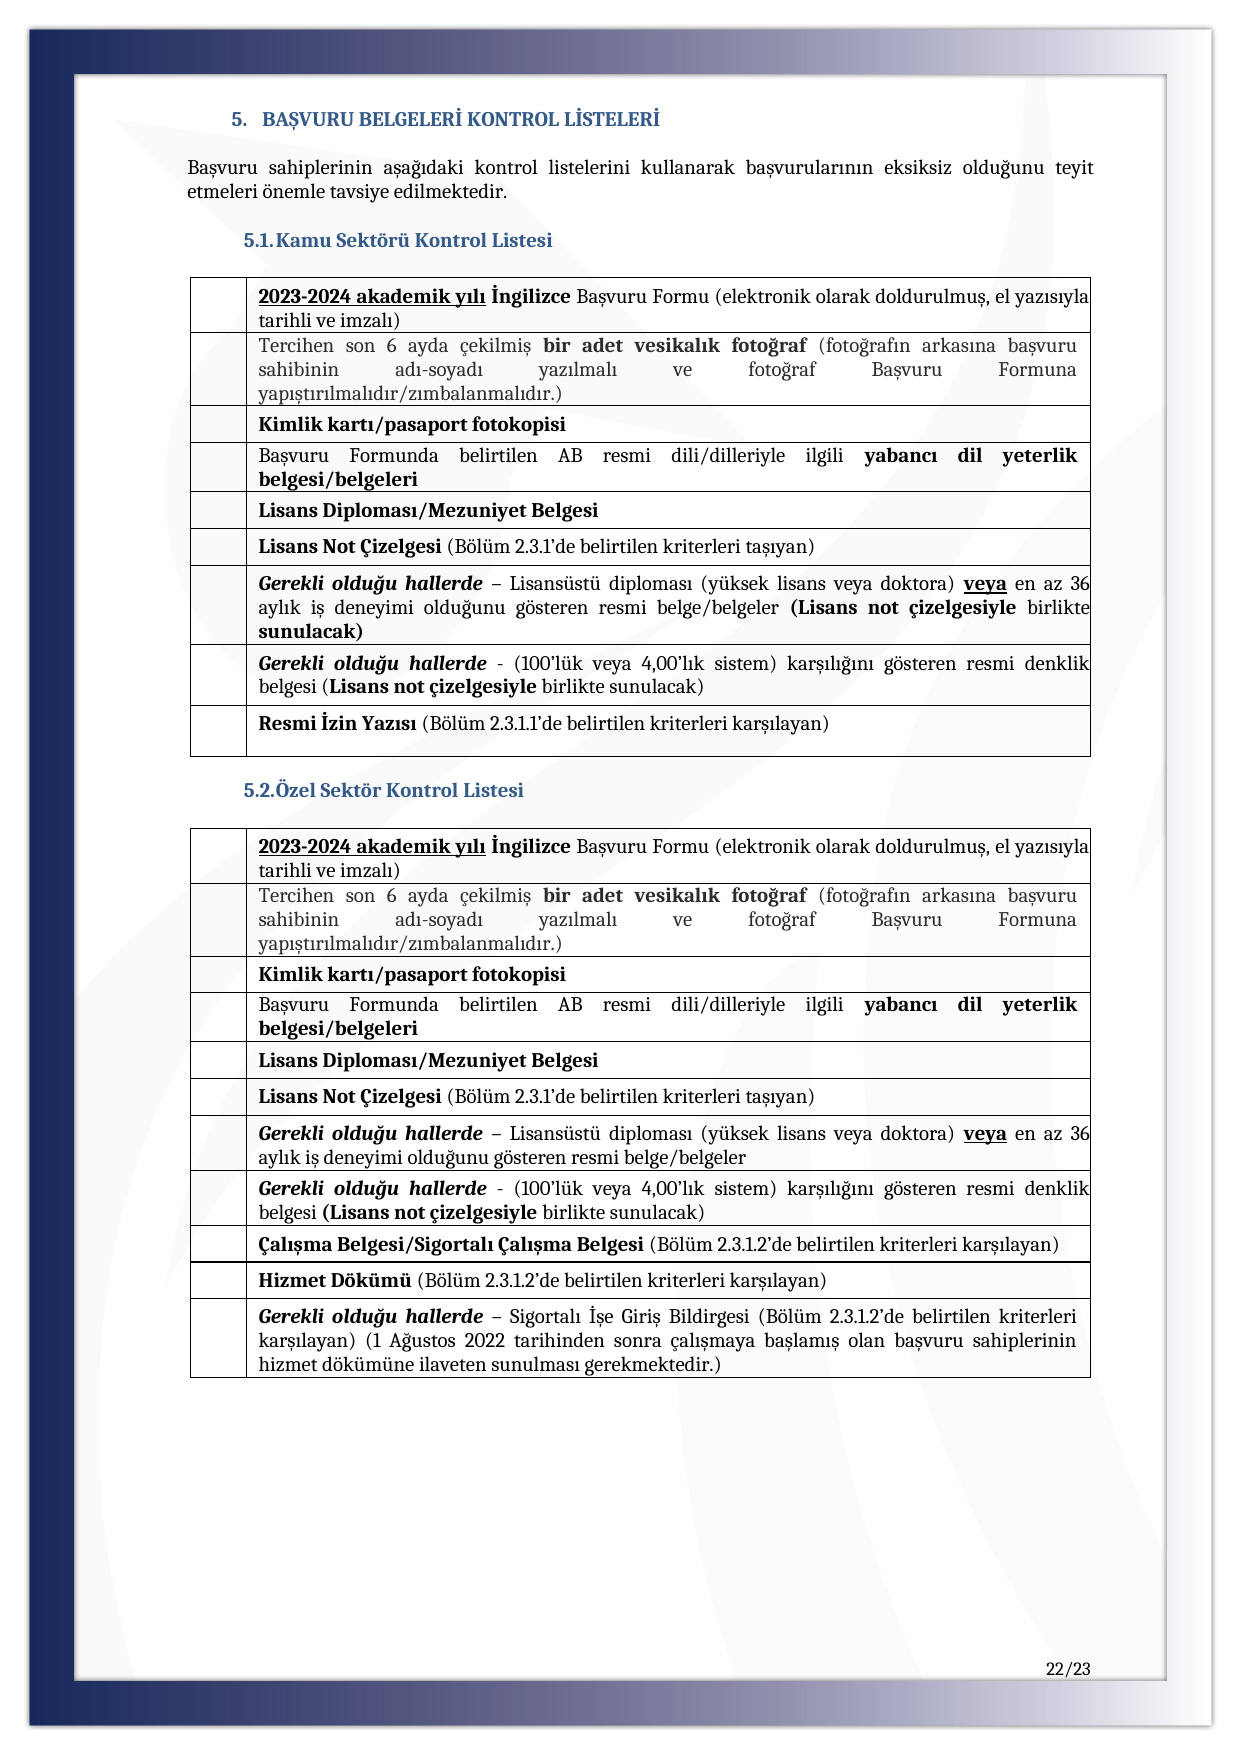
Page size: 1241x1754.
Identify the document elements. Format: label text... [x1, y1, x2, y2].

table_cell Başvuru Formunda belirtilen AB resmi dili/dilleriyle ilgili yabancı dil yeterlik belgesi/belgeleri [247, 993, 1090, 1041]
table_cell [191, 1116, 246, 1170]
table_cell [191, 333, 246, 405]
table_cell Gerekli olduğu hallerde - (100’lük veya 4,00’lık sistem) karşılığını gösteren resmi denklik belgesi (Lisans not çizelgesiyle birlikte sunulacak) [247, 1171, 1090, 1225]
table_cell Hizmet Dökümü (Bölüm 2.3.1.2’de belirtilen kriterleri karşılayan) [247, 1263, 1090, 1298]
table_cell [191, 566, 246, 644]
table_cell Tercihen son 6 ayda çekilmiş bir adet vesikalık fotoğraf (fotoğrafın arkasına başvuru sahibinin adı-soyadı yazılmalı ve fotoğraf Başvuru Formuna yapıştırılmalıdır/zımbalanmalıdır.) [247, 333, 1090, 405]
table_cell [191, 993, 246, 1041]
table_cell Başvuru Formunda belirtilen AB resmi dili/dilleriyle ilgili yabancı dil yeterlik belgesi/belgeleri [247, 443, 1090, 491]
subtitle Kamu Sektörü Kontrol Listesi [244, 228, 1144, 252]
table_cell Lisans Not Çizelgesi (Bölüm 2.3.1’de belirtilen kriterleri taşıyan) [247, 529, 1090, 565]
subtitle Özel Sektör Kontrol Listesi [244, 779, 1144, 803]
table_header 2023-2024 akademik yılı İngilizce Başvuru Formu (elektronik olarak doldurulmuş, el yazısıyla tarihli ve imzalı) [247, 829, 1090, 883]
table_cell [191, 492, 246, 528]
subtitle BAŞVURU BELGELERİ KONTROL LİSTELERİ [231, 108, 1144, 132]
table_cell Gerekli olduğu hallerde - (100’lük veya 4,00’lık sistem) karşılığını gösteren resmi denklik belgesi (Lisans not çizelgesiyle birlikte sunulacak) [247, 645, 1090, 704]
table_cell [191, 529, 246, 565]
table_cell Çalışma Belgesi/Sigortalı Çalışma Belgesi (Bölüm 2.3.1.2’de belirtilen kriterleri karşılayan) [247, 1226, 1090, 1261]
table_cell [191, 706, 246, 756]
table_cell Lisans Diploması/Mezuniyet Belgesi [247, 492, 1090, 528]
table_cell [191, 884, 246, 956]
picture [0, 0, 1241, 1754]
table_cell [191, 406, 246, 442]
table_cell Resmi İzin Yazısı (Bölüm 2.3.1.1’de belirtilen kriterleri karşılayan) [247, 706, 1090, 756]
table_cell Lisans Diploması/Mezuniyet Belgesi [247, 1042, 1090, 1078]
table_cell Tercihen son 6 ayda çekilmiş bir adet vesikalık fotoğraf (fotoğrafın arkasına başvuru sahibinin adı-soyadı yazılmalı ve fotoğraf Başvuru Formuna yapıştırılmalıdır/zımbalanmalıdır.) [247, 884, 1090, 956]
table_cell Kimlik kartı/pasaport fotokopisi [247, 406, 1090, 442]
text Başvuru sahiplerinin aşağıdaki kontrol listelerini kullanarak başvurularının eksiksiz olduğunu teyit etmeleri önemle tavsiye edilmektedir. [187, 156, 1095, 204]
table_cell Gerekli olduğu hallerde – Sigortalı İşe Giriş Bildirgesi (Bölüm 2.3.1.2’de belirtilen kriterleri karşılayan) (1 Ağustos 2022 tarihinden sonra çalışmaya başlamış olan başvuru sahiplerinin hizmet dökümüne ilaveten sunulması gerekmektedir.) [247, 1299, 1090, 1377]
table_cell [191, 443, 246, 491]
table_cell Gerekli olduğu hallerde – Lisansüstü diploması (yüksek lisans veya doktora) veya en az 36 aylık iş deneyimi olduğunu gösteren resmi belge/belgeler [247, 1116, 1090, 1170]
table_header 2023-2024 akademik yılı İngilizce Başvuru Formu (elektronik olarak doldurulmuş, el yazısıyla tarihli ve imzalı) [247, 278, 1090, 332]
table_cell [191, 1042, 246, 1078]
table_cell [191, 1299, 246, 1377]
table_cell Gerekli olduğu hallerde – Lisansüstü diploması (yüksek lisans veya doktora) veya en az 36 aylık iş deneyimi olduğunu gösteren resmi belge/belgeler (Lisans not çizelgesiyle birlikte sunulacak) [247, 566, 1090, 644]
table_cell [191, 1263, 246, 1298]
table_header [191, 278, 246, 332]
table_header [191, 829, 246, 883]
table_cell [191, 1226, 246, 1261]
table_cell Kimlik kartı/pasaport fotokopisi [247, 957, 1090, 992]
table_cell [191, 645, 246, 704]
table_cell [191, 957, 246, 992]
table_cell [191, 1171, 246, 1225]
table_cell Lisans Not Çizelgesi (Bölüm 2.3.1’de belirtilen kriterleri taşıyan) [247, 1079, 1090, 1114]
table_cell [191, 1079, 246, 1114]
